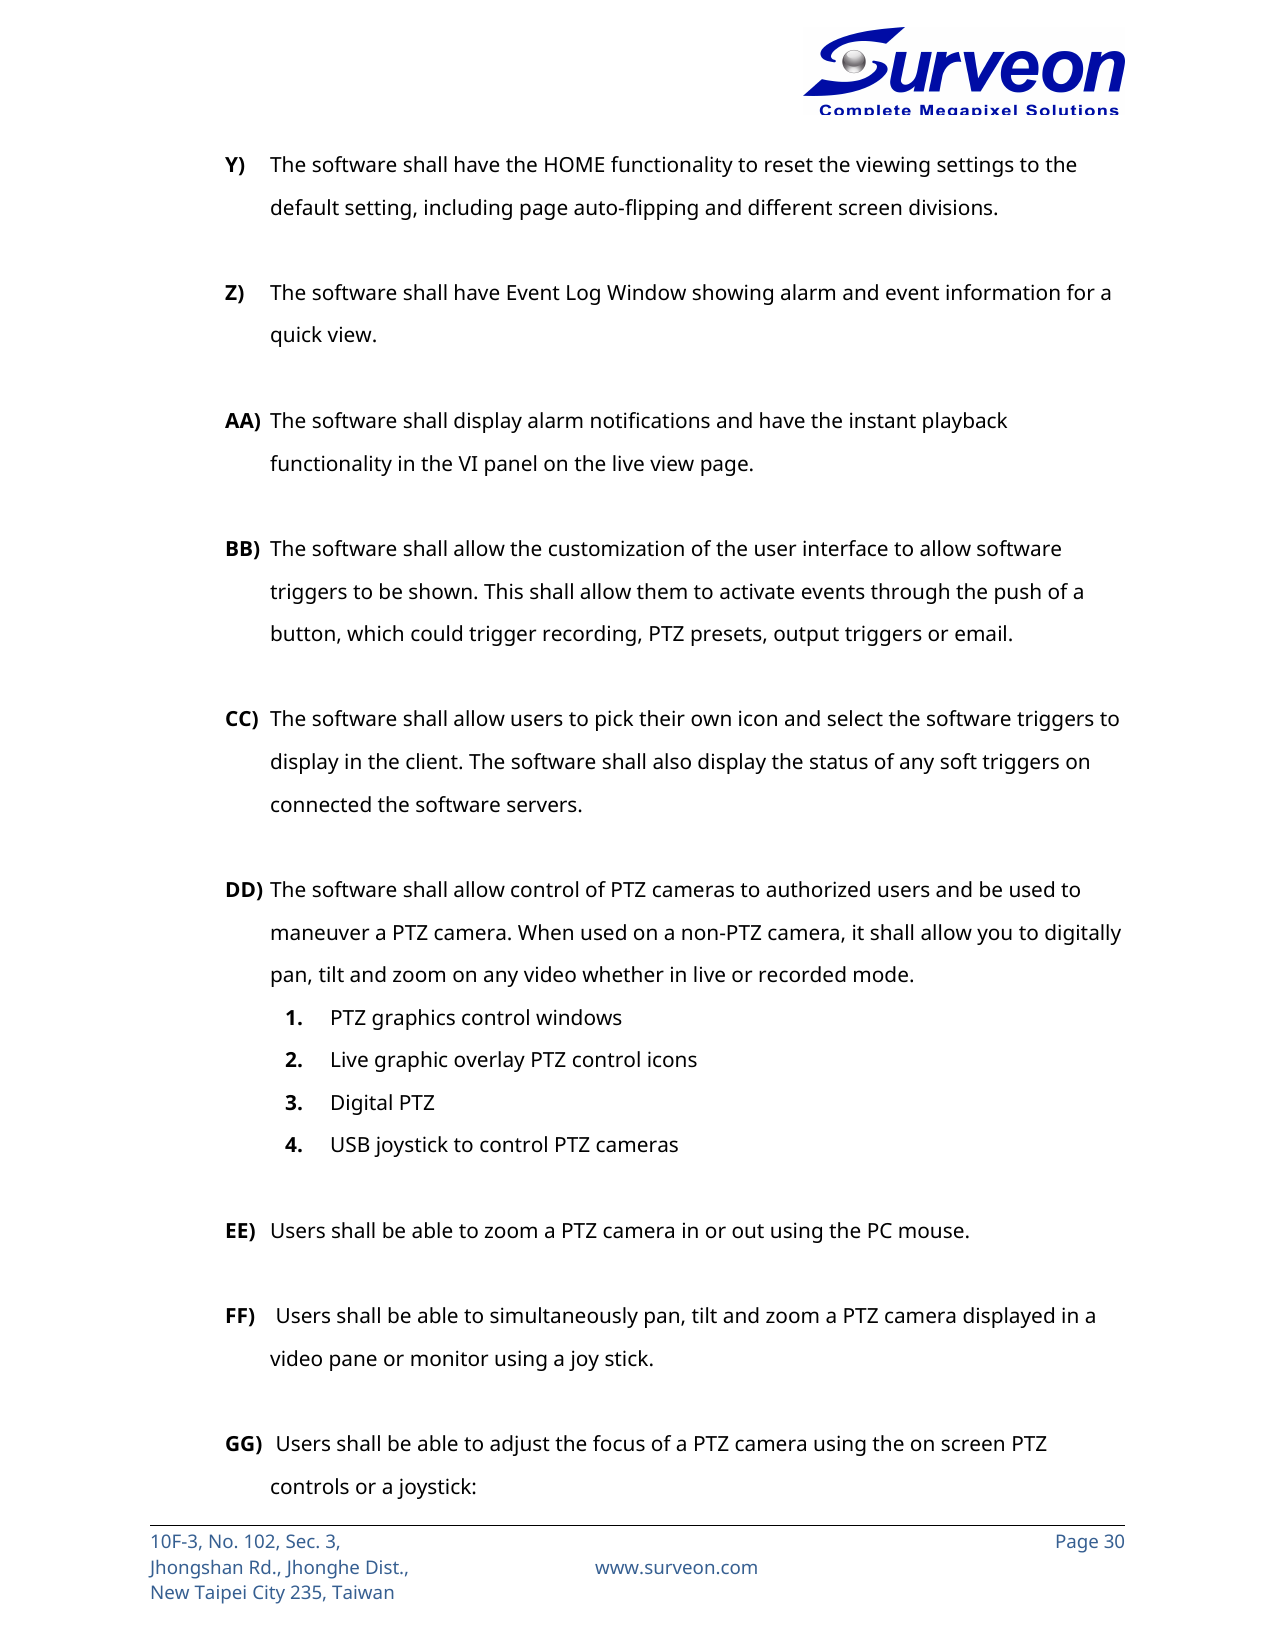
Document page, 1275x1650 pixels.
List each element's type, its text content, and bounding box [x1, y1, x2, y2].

list The software shall display alarm notifications and have the instant playback functionality in the VI panel on the live view page. [225, 406, 1125, 477]
list Users shall be able to adjust the focus of a PTZ camera using the on screen PTZ controls or a joystick: [225, 1429, 1125, 1501]
list USB joystick to control PTZ cameras [285, 1131, 1125, 1159]
list Live graphic overlay PTZ control icons [285, 1045, 1125, 1074]
picture [803, 27, 1125, 115]
list Users shall be able to simultaneously pan, tilt and zoom a PTZ camera displayed in a video pane or monitor using a joy stick. [225, 1301, 1125, 1415]
list Digital PTZ [285, 1088, 1125, 1116]
list PTZ graphics control windows [285, 1003, 1125, 1031]
list The software shall allow control of PTZ cameras to authorized users and be used to maneuver a PTZ camera. When used on a non-PTZ camera, it shall allow you to digitally pan, tilt and zoom on any video whether in live or recorded mode. [225, 875, 1125, 989]
list The software shall allow the customization of the user interface to allow software triggers to be shown. This shall allow them to activate events through the push of a button, which could trigger recording, PTZ presets, output triggers or email. [225, 534, 1125, 648]
list The software shall allow users to pick their own icon and select the software triggers to display in the client. The software shall also display the status of any soft triggers on connected the software servers. [225, 704, 1125, 818]
list The software shall have Event Log Window showing alarm and event information for a quick view. [225, 278, 1125, 392]
list The software shall have the HOME functionality to reset the viewing settings to the default setting, including page auto-flipping and different screen divisions. [225, 150, 1125, 221]
list Users shall be able to zoom a PTZ camera in or out using the PC mouse. [225, 1216, 1125, 1244]
